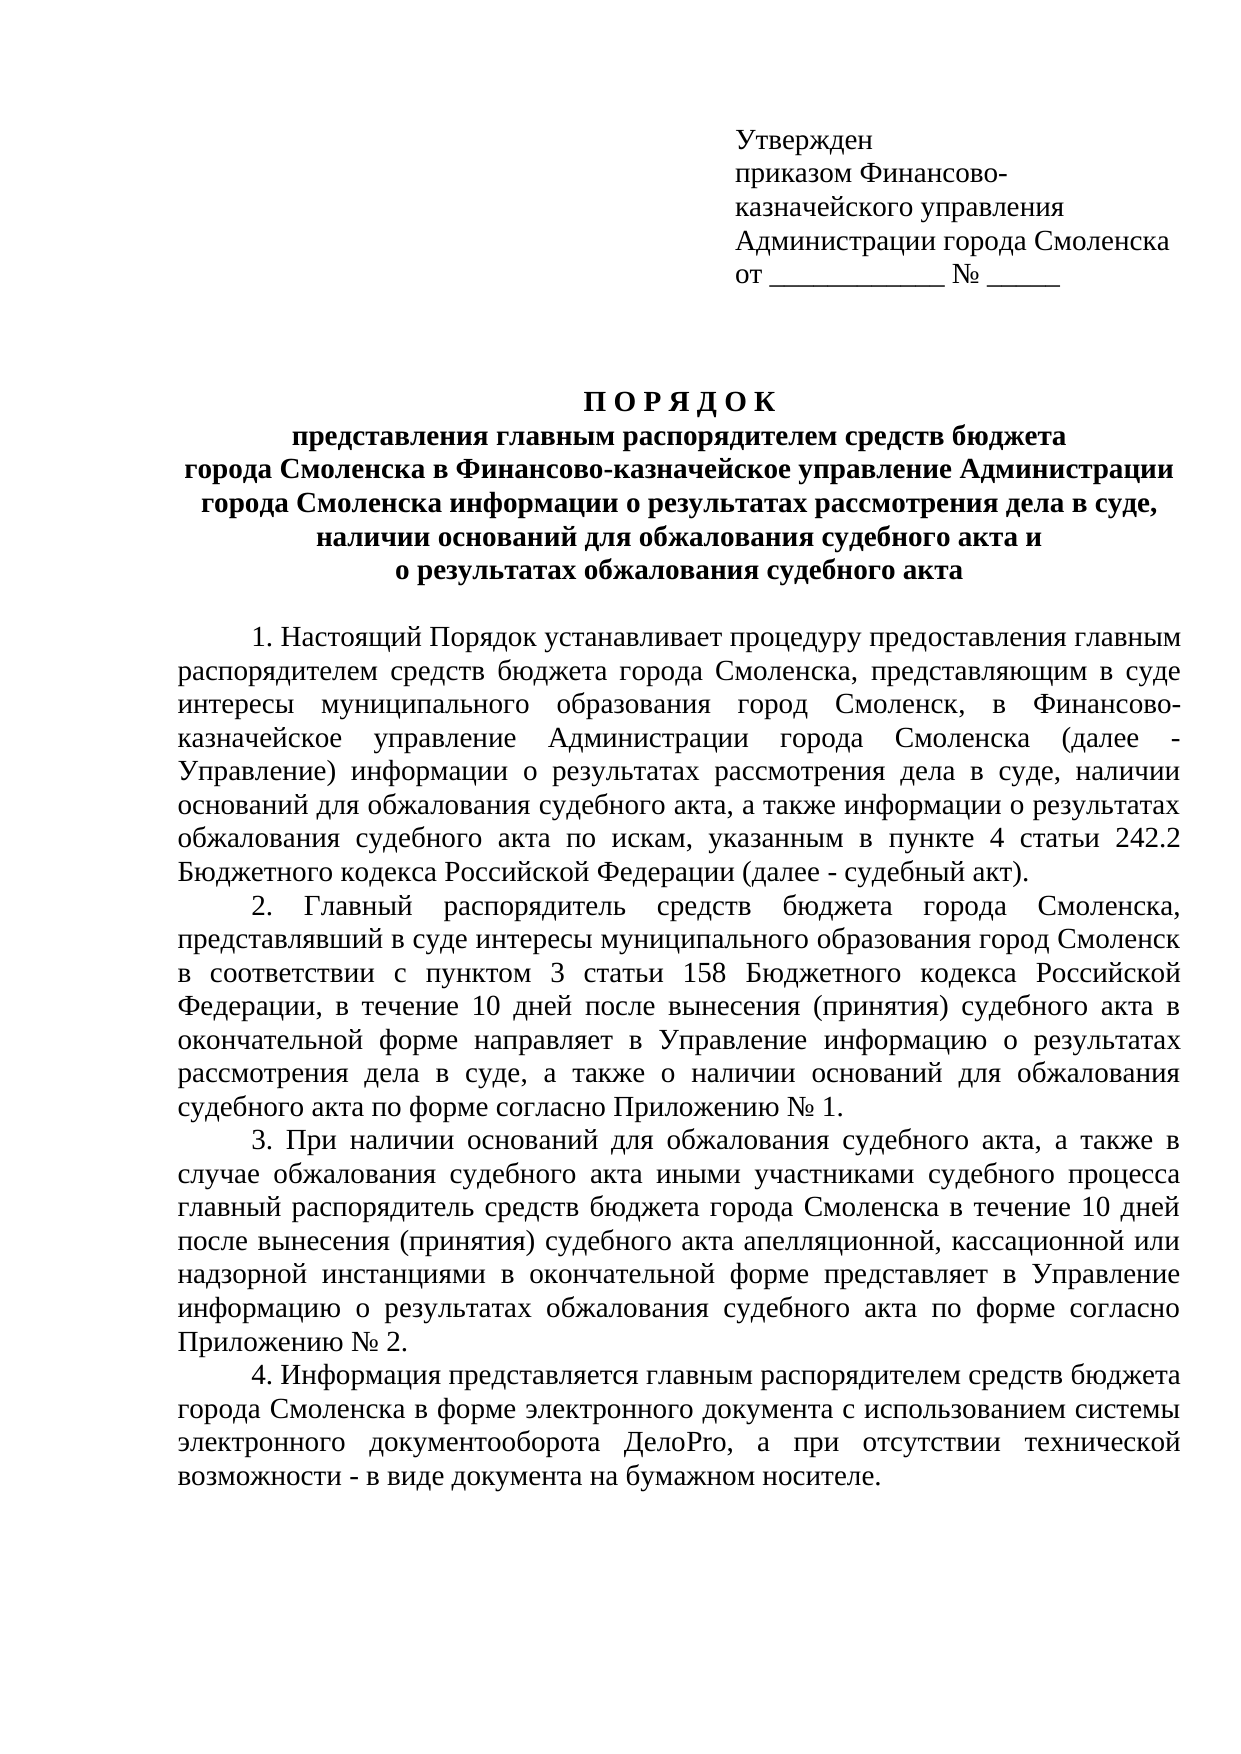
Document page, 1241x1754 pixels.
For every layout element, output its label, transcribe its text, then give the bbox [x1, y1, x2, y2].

text П О Р Я Д О К [177, 384, 1181, 418]
text о результатах обжалования судебного акта [177, 552, 1181, 586]
text города Смоленска в Финансово-казначейское управление Администрации города Смоленска информации о результатах рассмотрения дела в суде, наличии оснований для обжалования судебного акта и [177, 452, 1181, 552]
text представления главным распорядителем средств бюджета [177, 418, 1181, 452]
text 1. Настоящий Порядок устанавливает процедуру предоставления главным распорядителем средств бюджета города Смоленска, представляющим в суде интересы муниципального образования город Смоленск, в Финансово-казначейское управление Администрации города Смоленска (далее - Управление) информации о результатах рассмотрения дела в суде, наличии оснований для обжалования судебного акта, а также информации о результатах обжалования судебного акта по искам, указанным в пункте 4 статьи 242.2 Бюджетного кодекса Российской Федерации (далее - судебный акт). [177, 619, 1181, 888]
text 4. Информация представляется главным распорядителем средств бюджета города Смоленска в форме электронного документа с использованием системы электронного документооборота ДелоPro, а при отсутствии технической возможности - в виде документа на бумажном носителе. [177, 1357, 1181, 1491]
text 3. При наличии оснований для обжалования судебного акта, а также в случае обжалования судебного акта иными участниками судебного процесса главный распорядитель средств бюджета города Смоленска в течение 10 дней после вынесения (принятия) судебного акта апелляционной, кассационной или надзорной инстанциями в окончательной форме представляет в Управление информацию о результатах обжалования судебного акта по форме согласно Приложению № 2. [177, 1122, 1181, 1357]
table_header Утвержден приказом Финансово-казначейского управления Администрации города Смоленска от ____________ № _____ [724, 122, 1192, 323]
text 2. Главный распорядитель средств бюджета города Смоленска, представлявший в суде интересы муниципального образования город Смоленск в соответствии с пунктом 3 статьи 158 Бюджетного кодекса Российской Федерации, в течение 10 дней после вынесения (принятия) судебного акта в окончательной форме направляет в Управление информацию о результатах рассмотрения дела в суде, а также о наличии оснований для обжалования судебного акта по форме согласно Приложению № 1. [177, 888, 1181, 1122]
